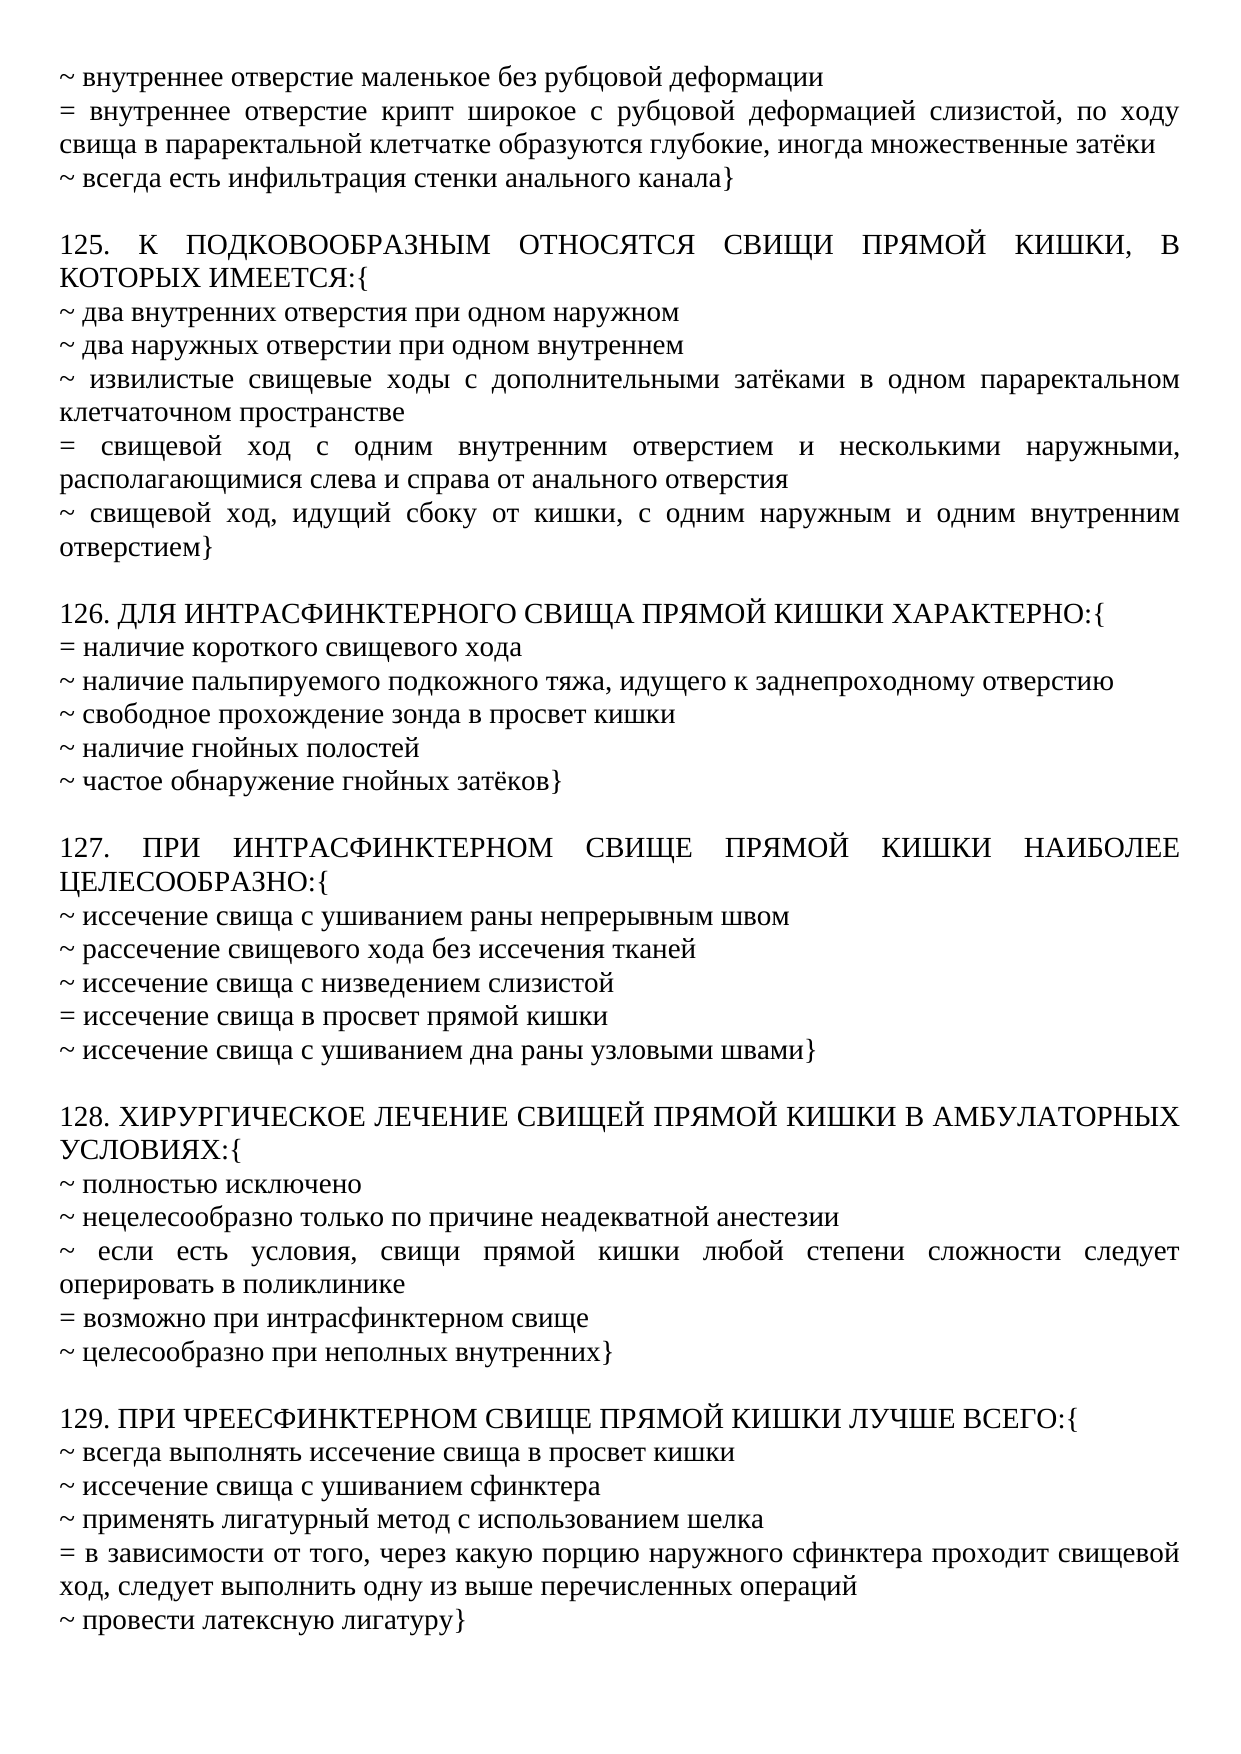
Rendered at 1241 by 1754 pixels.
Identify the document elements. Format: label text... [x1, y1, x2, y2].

text ~ иссечение свища с ушиванием раны непрерывным швом [59, 898, 1181, 931]
text ~ наличие пальпируемого подкожного тяжа, идущего к заднепроходному отверстию [59, 663, 1181, 696]
text ~ провести латексную лигатуру} [59, 1602, 1181, 1636]
text 128. ХИРУРГИЧЕСКОЕ ЛЕЧЕНИЕ СВИЩЕЙ ПРЯМОЙ КИШКИ В АМБУЛАТОРНЫХ УСЛОВИЯХ:{ [59, 1099, 1181, 1166]
text ~ свищевой ход, идущий сбоку от кишки, с одним наружным и одним внутренним отверстием} [59, 495, 1181, 562]
text ~ всегда есть инфильтрация стенки анального канала} [59, 160, 1181, 193]
text ~ два внутренних отверстия при одном наружном [59, 294, 1181, 327]
text ~ применять лигатурный метод с использованием шелка [59, 1501, 1181, 1535]
text 127. ПРИ ИНТРАСФИНКТЕРНОМ СВИЩЕ ПРЯМОЙ КИШКИ НАИБОЛЕЕ ЦЕЛЕСООБРАЗНО:{ [59, 831, 1181, 898]
text = внутреннее отверстие крипт широкое с рубцовой деформацией слизистой, по ходу свища в параректальной клетчатке образуются глубокие, иногда множественные затёки [59, 93, 1181, 160]
text ~ извилистые свищевые ходы с дополнительными затёками в одном параректальном клетчаточном пространстве [59, 361, 1181, 428]
text = возможно при интрасфинктерном свище [59, 1300, 1181, 1334]
text = наличие короткого свищевого хода [59, 629, 1181, 663]
text ~ нецелесообразно только по причине неадекватной анестезии [59, 1199, 1181, 1233]
text ~ иссечение свища с ушиванием дна раны узловыми швами} [59, 1032, 1181, 1065]
text ~ если есть условия, свищи прямой кишки любой степени сложности следует оперировать в поликлинике [59, 1233, 1181, 1300]
text 126. ДЛЯ ИНТРАСФИНКТЕРНОГО СВИЩА ПРЯМОЙ КИШКИ ХАРАКТЕРНО:{ [59, 596, 1181, 629]
text ~ целесообразно при неполных внутренних} [59, 1334, 1181, 1367]
text 125. К ПОДКОВООБРАЗНЫМ ОТНОСЯТСЯ СВИЩИ ПРЯМОЙ КИШКИ, В КОТОРЫХ ИМЕЕТСЯ:{ [59, 227, 1181, 294]
text 129. ПРИ ЧРЕЕСФИНКТЕРНОМ СВИЩЕ ПРЯМОЙ КИШКИ ЛУЧШЕ ВСЕГО:{ [59, 1401, 1181, 1434]
text = в зависимости от того, через какую порцию наружного сфинктера проходит свищевой ход, следует выполнить одну из выше перечисленных операций [59, 1535, 1181, 1602]
text = свищевой ход с одним внутренним отверстием и несколькими наружными, располагающимися слева и справа от анального отверстия [59, 428, 1181, 495]
text ~ иссечение свища с ушиванием сфинктера [59, 1468, 1181, 1501]
text ~ свободное прохождение зонда в просвет кишки [59, 696, 1181, 730]
text = иссечение свища в просвет прямой кишки [59, 998, 1181, 1032]
text ~ наличие гнойных полостей [59, 730, 1181, 763]
text ~ всегда выполнять иссечение свища в просвет кишки [59, 1434, 1181, 1468]
text ~ внутреннее отверстие маленькое без рубцовой деформации [59, 59, 1181, 93]
text ~ рассечение свищевого хода без иссечения тканей [59, 931, 1181, 965]
text ~ два наружных отверстии при одном внутреннем [59, 327, 1181, 361]
text ~ иссечение свища с низведением слизистой [59, 965, 1181, 998]
text ~ частое обнаружение гнойных затёков} [59, 763, 1181, 797]
text ~ полностью исключено [59, 1166, 1181, 1199]
